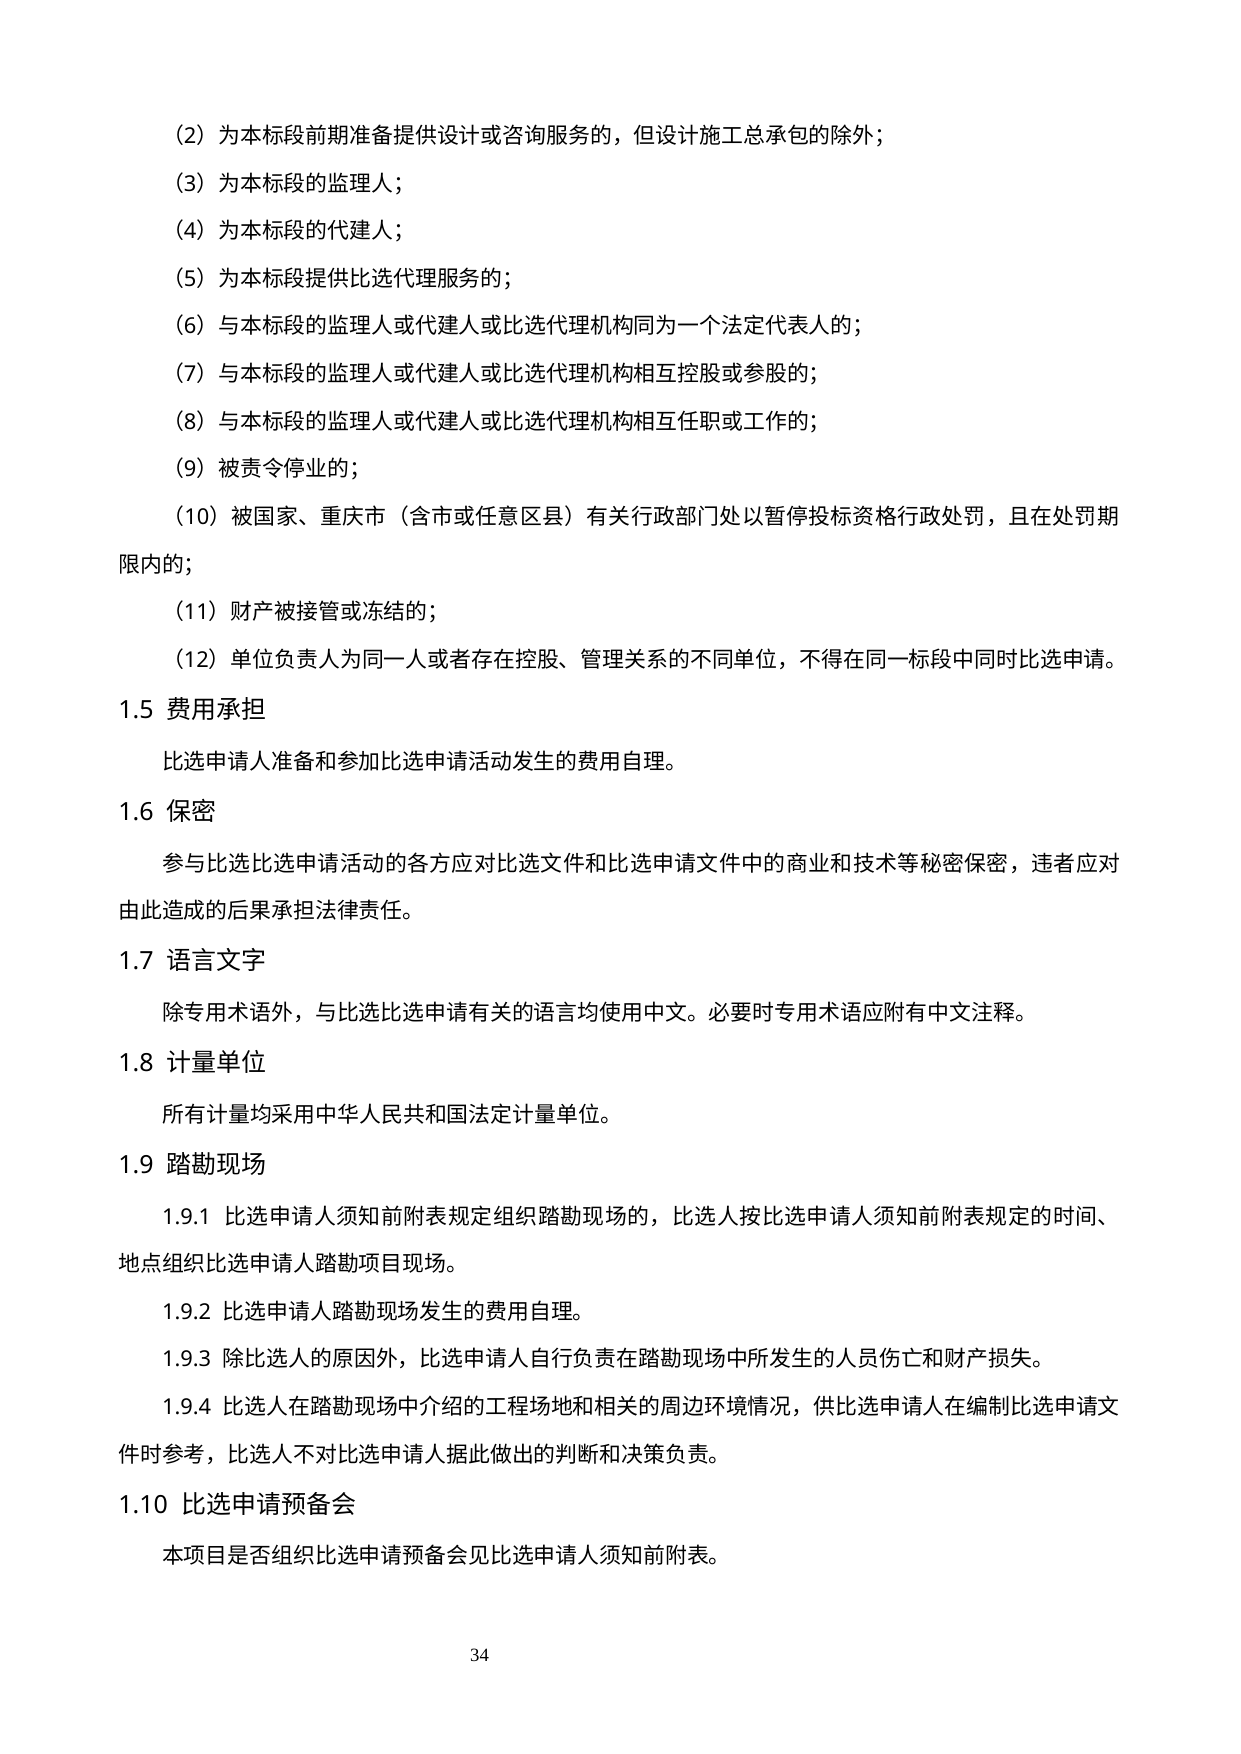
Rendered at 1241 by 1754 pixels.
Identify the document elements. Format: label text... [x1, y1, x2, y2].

text （8）与本标段的监理人或代建人或比选代理机构相互任职或工作的； [118, 404, 1122, 436]
text （7）与本标段的监理人或代建人或比选代理机构相互控股或参股的； [118, 356, 1122, 388]
text 所有计量均采用中华人民共和国法定计量单位。 [118, 1097, 1122, 1128]
subtitle 1.5 费用承担 [118, 689, 1122, 726]
text （12）单位负责人为同一人或者存在控股、管理关系的不同单位，不得在同一标段中同时比选申请。 [118, 642, 1122, 673]
text 1.9.3 除比选人的原因外，比选申请人自行负责在踏勘现场中所发生的人员伤亡和财产损失。 [118, 1341, 1122, 1373]
subtitle 1.7 语言文字 [118, 941, 1122, 977]
text （6）与本标段的监理人或代建人或比选代理机构同为一个法定代表人的； [118, 308, 1122, 340]
text 比选申请人准备和参加比选申请活动发生的费用自理。 [118, 744, 1122, 775]
text 本项目是否组织比选申请预备会见比选申请人须知前附表。 [118, 1538, 1122, 1570]
text 1.9.2 比选申请人踏勘现场发生的费用自理。 [118, 1294, 1122, 1326]
text （3）为本标段的监理人； [118, 166, 1122, 197]
text （4）为本标段的代建人； [118, 213, 1122, 245]
text 1.9.4 比选人在踏勘现场中介绍的工程场地和相关的周边环境情况，供比选申请人在编制比选申请文件时参考，比选人不对比选申请人据此做出的判断和决策负责。 [118, 1389, 1122, 1468]
text 参与比选比选申请活动的各方应对比选文件和比选申请文件中的商业和技术等秘密保密，违者应对由此造成的后果承担法律责任。 [118, 846, 1122, 925]
subtitle 1.9 踏勘现场 [118, 1144, 1122, 1181]
subtitle 1.10 比选申请预备会 [118, 1484, 1122, 1520]
text （5）为本标段提供比选代理服务的； [118, 261, 1122, 293]
text （2）为本标段前期准备提供设计或咨询服务的，但设计施工总承包的除外； [118, 118, 1122, 150]
text （11）财产被接管或冻结的； [118, 594, 1122, 626]
text 除专用术语外，与比选比选申请有关的语言均使用中文。必要时专用术语应附有中文注释。 [118, 995, 1122, 1027]
subtitle 1.8 计量单位 [118, 1042, 1122, 1079]
text （9）被责令停业的； [118, 451, 1122, 483]
text 1.9.1 比选申请人须知前附表规定组织踏勘现场的，比选人按比选申请人须知前附表规定的时间、 地点组织比选申请人踏勘项目现场。 [118, 1199, 1122, 1278]
subtitle 1.6 保密 [118, 791, 1122, 827]
text （10）被国家、重庆市（含市或任意区县）有关行政部门处以暂停投标资格行政处罚，且在处罚期限内的； [118, 499, 1122, 578]
